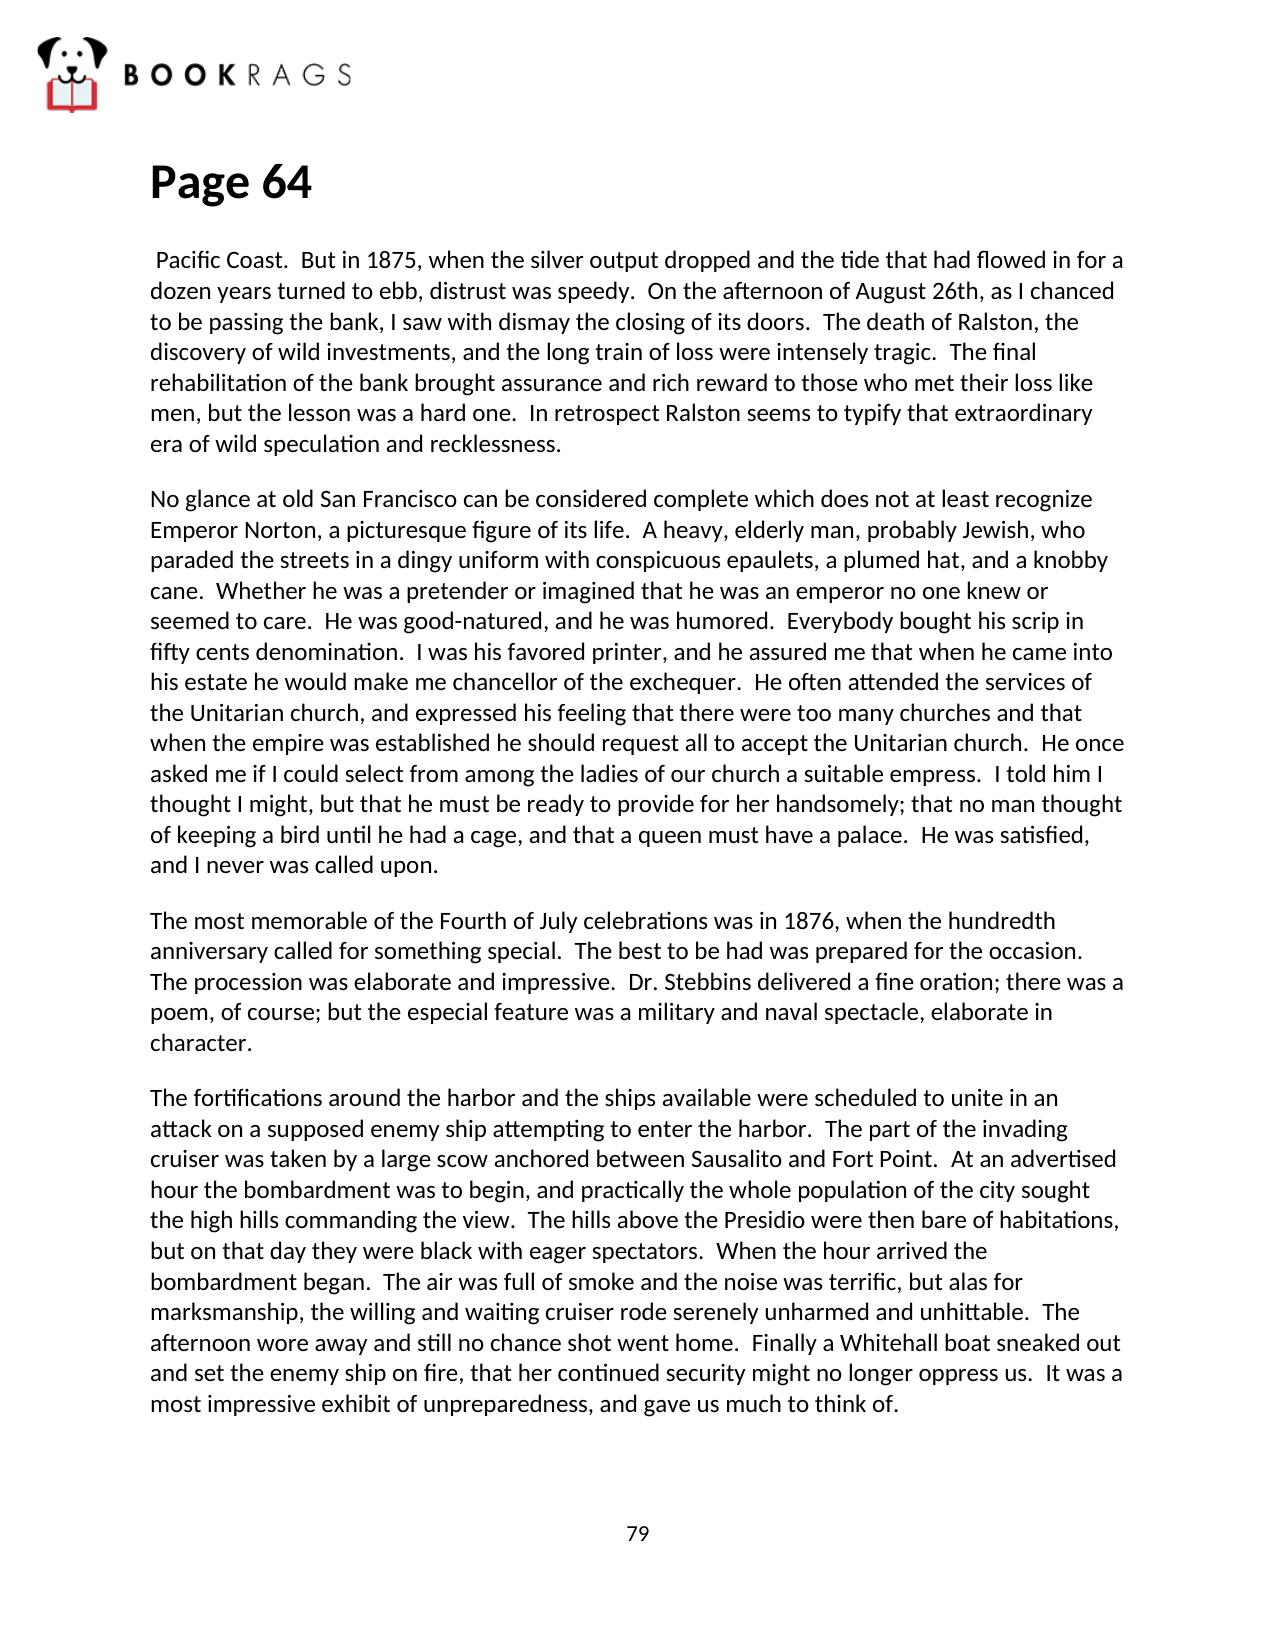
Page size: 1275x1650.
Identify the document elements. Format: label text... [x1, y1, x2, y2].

text Page 64 [150, 150, 1125, 211]
picture [37, 37, 351, 113]
text No glance at old San Francisco can be considered complete which does not at least recognize Emperor Norton, a picturesque figure of its life. A heavy, elderly man, probably Jewish, who paraded the streets in a dingy uniform with conspicuous epaulets, a plumed hat, and a knobby cane. Whether he was a pretender or imagined that he was an emperor no one knew or seemed to care. He was good-natured, and he was humored. Everybody bought his scrip in fifty cents denomination. I was his favored printer, and he assured me that when he came into his estate he would make me chancellor of the exchequer. He often attended the services of the Unitarian church, and expressed his feeling that there were too many churches and that when the empire was established he should request all to accept the Unitarian church. He once asked me if I could select from among the ladies of our church a suitable empress. I told him I thought I might, but that he must be ready to provide for her handsomely; that no man thought of keeping a bird until he had a cage, and that a queen must have a palace. He was satisfied, and I never was called upon. [150, 483, 1125, 880]
text The fortifications around the harbor and the ships available were scheduled to unite in an attack on a supposed enemy ship attempting to enter the harbor. The part of the invading cruiser was taken by a large scow anchored between Sausalito and Fort Point. At an advertised hour the bombardment was to begin, and practically the whole population of the city sought the high hills commanding the view. The hills above the Presidio were then bare of habitations, but on that day they were black with eager spectators. When the hour arrived the bombardment began. The air was full of smoke and the noise was terrific, but alas for marksmanship, the willing and waiting cruiser rode serenely unharmed and unhittable. The afternoon wore away and still no chance shot went home. Finally a Whitehall boat sneaked out and set the enemy ship on fire, that her continued security might no longer oppress us. It was a most impressive exhibit of unpreparedness, and gave us much to think of. [150, 1083, 1125, 1418]
text The most memorable of the Fourth of July celebrations was in 1876, when the hundredth anniversary called for something special. The best to be had was prepared for the occasion. The procession was elaborate and impressive. Dr. Stebbins delivered a fine oration; there was a poem, of course; but the especial feature was a military and naval spectacle, elaborate in character. [150, 905, 1125, 1058]
text Pacific Coast. But in 1875, when the silver output dropped and the tide that had flowed in for a dozen years turned to ebb, distrust was speedy. On the afternoon of August 26th, as I chanced to be passing the bank, I saw with dismay the closing of its doors. The death of Ralston, the discovery of wild investments, and the long train of loss were intensely tragic. The final rehabilitation of the bank brought assurance and rich reward to those who met their loss like men, but the lesson was a hard one. In retrospect Ralston seems to typify that extraordinary era of wild speculation and recklessness. [150, 244, 1125, 458]
